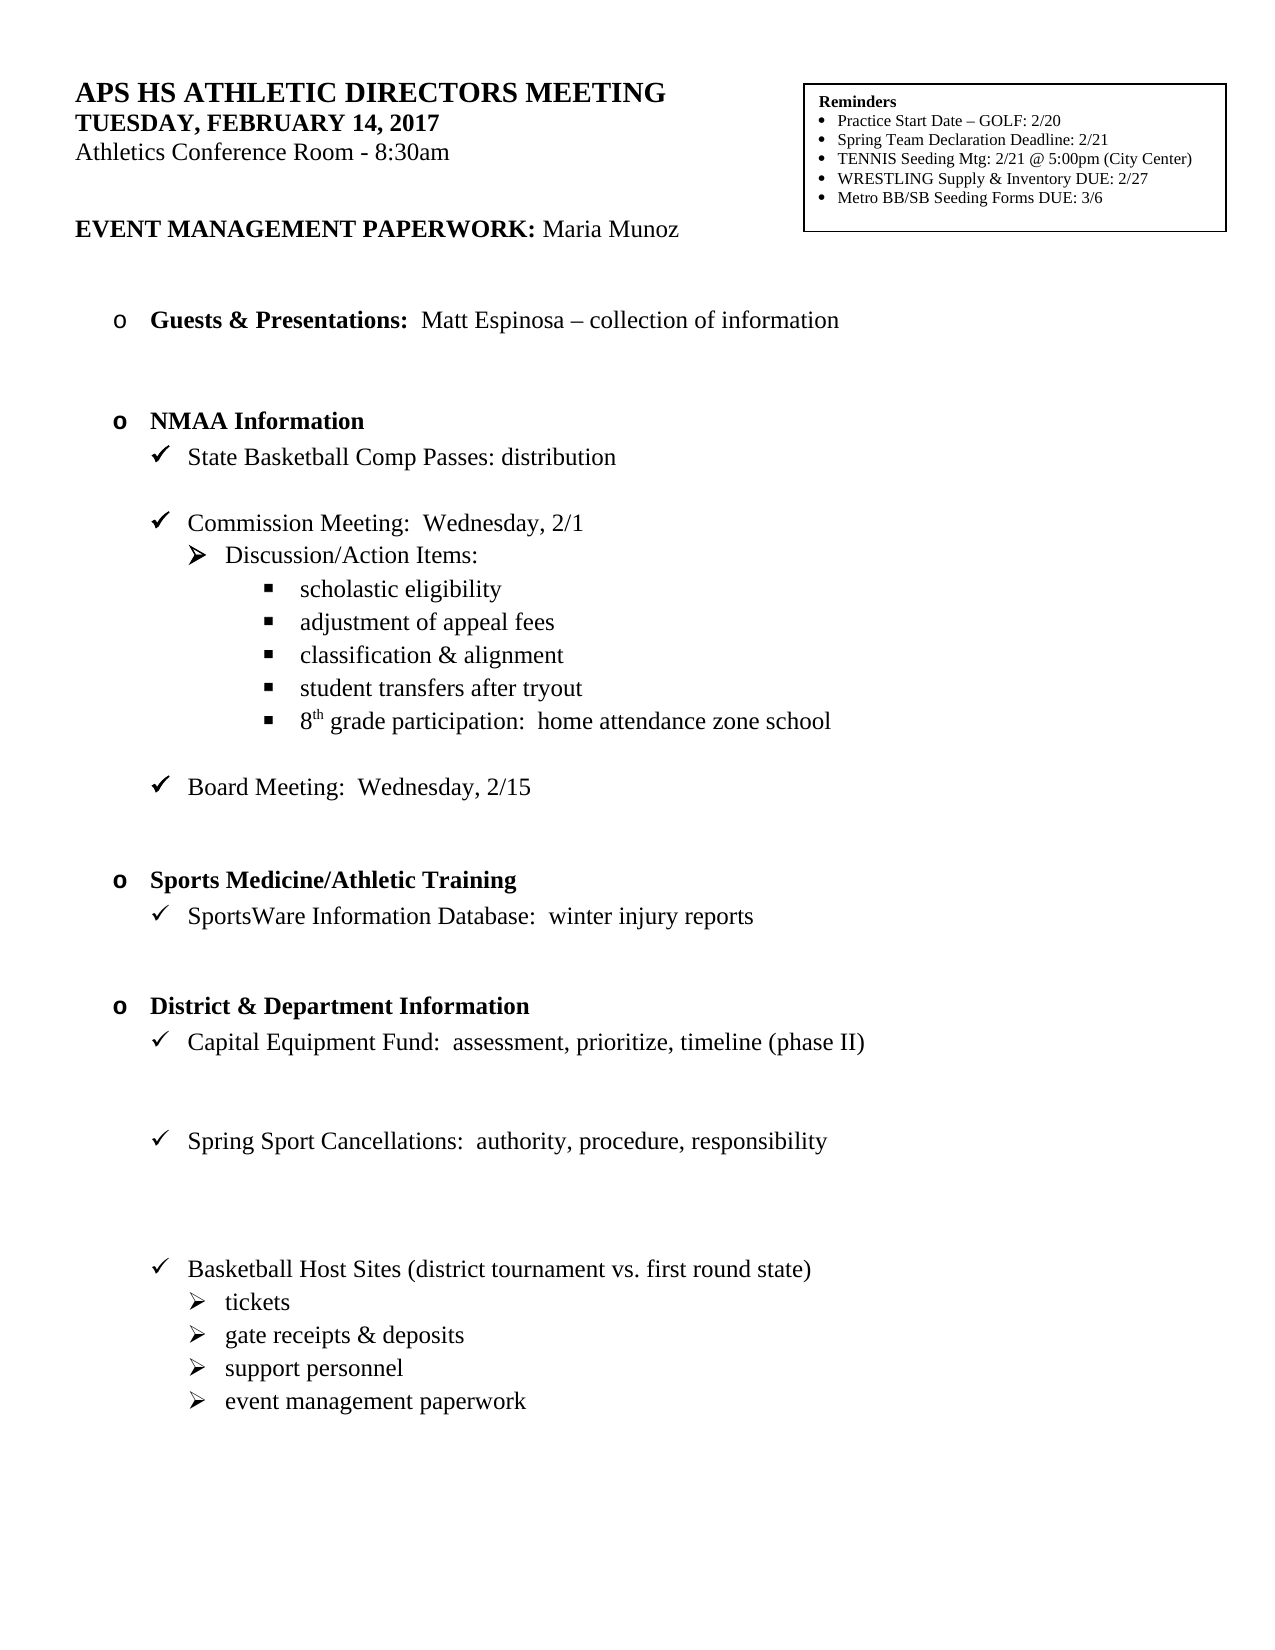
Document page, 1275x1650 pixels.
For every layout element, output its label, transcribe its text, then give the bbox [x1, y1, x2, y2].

list Commission Meeting: Wednesday, 2/1 [150, 508, 1200, 536]
list SportsWare Information Database: winter injury reports [150, 901, 1200, 929]
list adjustment of appeal fees [262, 607, 1200, 635]
list Board Meeting: Wednesday, 2/15 [150, 772, 1200, 801]
list classification & alignment [262, 640, 1200, 668]
list event management paperwork [187, 1386, 1200, 1414]
list Capital Equipment Fund: assessment, prioritize, timeline (phase II) [150, 1027, 1200, 1056]
list Sports Medicine/Athletic Training [112, 865, 1200, 896]
list EVENT MANAGEMENT PAPERWORK: Maria Munoz [75, 214, 1200, 243]
list Spring Sport Cancellations: authority, procedure, responsibility [150, 1126, 1200, 1154]
list State Basketball Comp Passes: distribution [150, 442, 1200, 470]
list Guests & Presentations: Matt Espinosa – collection of information [112, 305, 1200, 336]
list Basketball Host Sites (district tournament vs. first round state) [150, 1254, 1200, 1282]
list Discussion/Action Items: [187, 541, 1200, 569]
list NMAA Information [112, 406, 1200, 437]
list support personnel [187, 1353, 1200, 1381]
list tickets [187, 1287, 1200, 1315]
list gate receipts & deposits [187, 1320, 1200, 1348]
list scholastic eligibility [262, 574, 1200, 602]
list student transfers after tryout [262, 673, 1200, 701]
list 8th grade participation: home attendance zone school [262, 706, 1200, 734]
list District & Department Information [112, 991, 1200, 1022]
